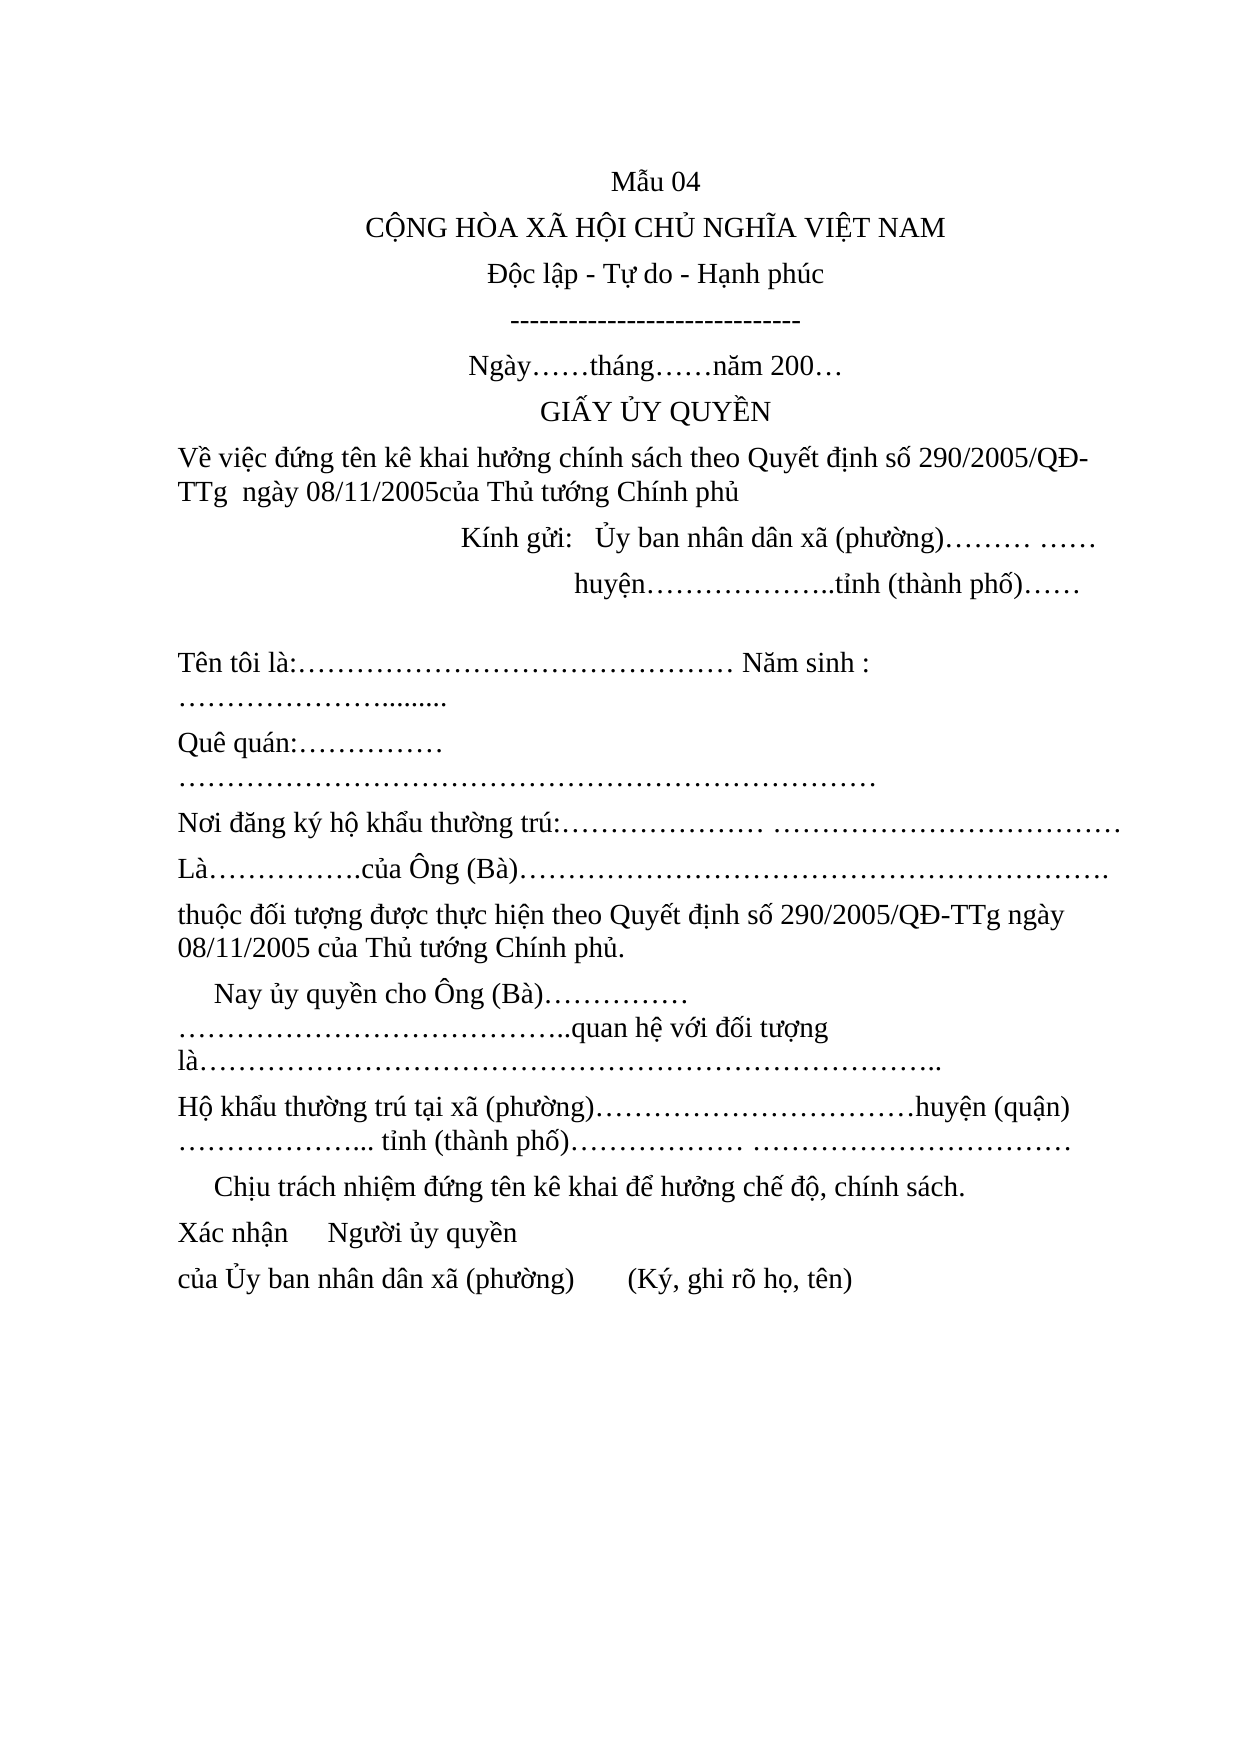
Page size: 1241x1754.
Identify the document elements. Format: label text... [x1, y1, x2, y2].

text Hộ khẩu thường trú tại xã (phường)……………………………huyện (quận)………………... tỉnh (thành phố)……………… …………………………… [177, 1089, 1134, 1157]
text của Ủy ban nhân dân xã (phường) (Ký, ghi rõ họ, tên) [177, 1261, 1134, 1295]
text CỘNG HÒA XÃ HỘI CHỦ NGHĨA VIỆT NAM [177, 210, 1134, 244]
text ------------------------------ [177, 302, 1134, 336]
text Tên tôi là:……………………………………… Năm sinh :…………………......... [177, 646, 1134, 713]
text Về việc đứng tên kê khai hưởng chính sách theo Quyết định số 290/2005/QĐ-TTg ngày 08/11/2005của Thủ tướng Chính phủ [177, 440, 1134, 507]
text Ngày……tháng……năm 200… [177, 348, 1134, 382]
text Nay ủy quyền cho Ông (Bà)…………… …………………………………..quan hệ với đối tượng là………………………………………………………………….. [177, 976, 1134, 1077]
text Là…………….của Ông (Bà)……………………………………………………. [177, 851, 1134, 884]
text huyện………………..tỉnh (thành phố)…… [177, 566, 1134, 633]
text Độc lập - Tự do - Hạnh phúc [177, 256, 1134, 290]
text Kính gửi: Ủy ban nhân dân xã (phường)……… …… [177, 520, 1134, 553]
text Quê quán:…………… ……………………………………………………………… [177, 725, 1134, 792]
text thuộc đối tượng được thực hiện theo Quyết định số 290/2005/QĐ-TTg ngày 08/11/2005 của Thủ tướng Chính phủ. [177, 897, 1134, 964]
text Chịu trách nhiệm đứng tên kê khai để hưởng chế độ, chính sách. [177, 1169, 1134, 1203]
text Xác nhận Người ủy quyền [177, 1215, 1134, 1249]
text GIẤY ỦY QUYỀN [177, 394, 1134, 428]
text Nơi đăng ký hộ khẩu thường trú:………………… ……………………………… [177, 805, 1134, 838]
text Mẫu 04 [177, 164, 1134, 198]
